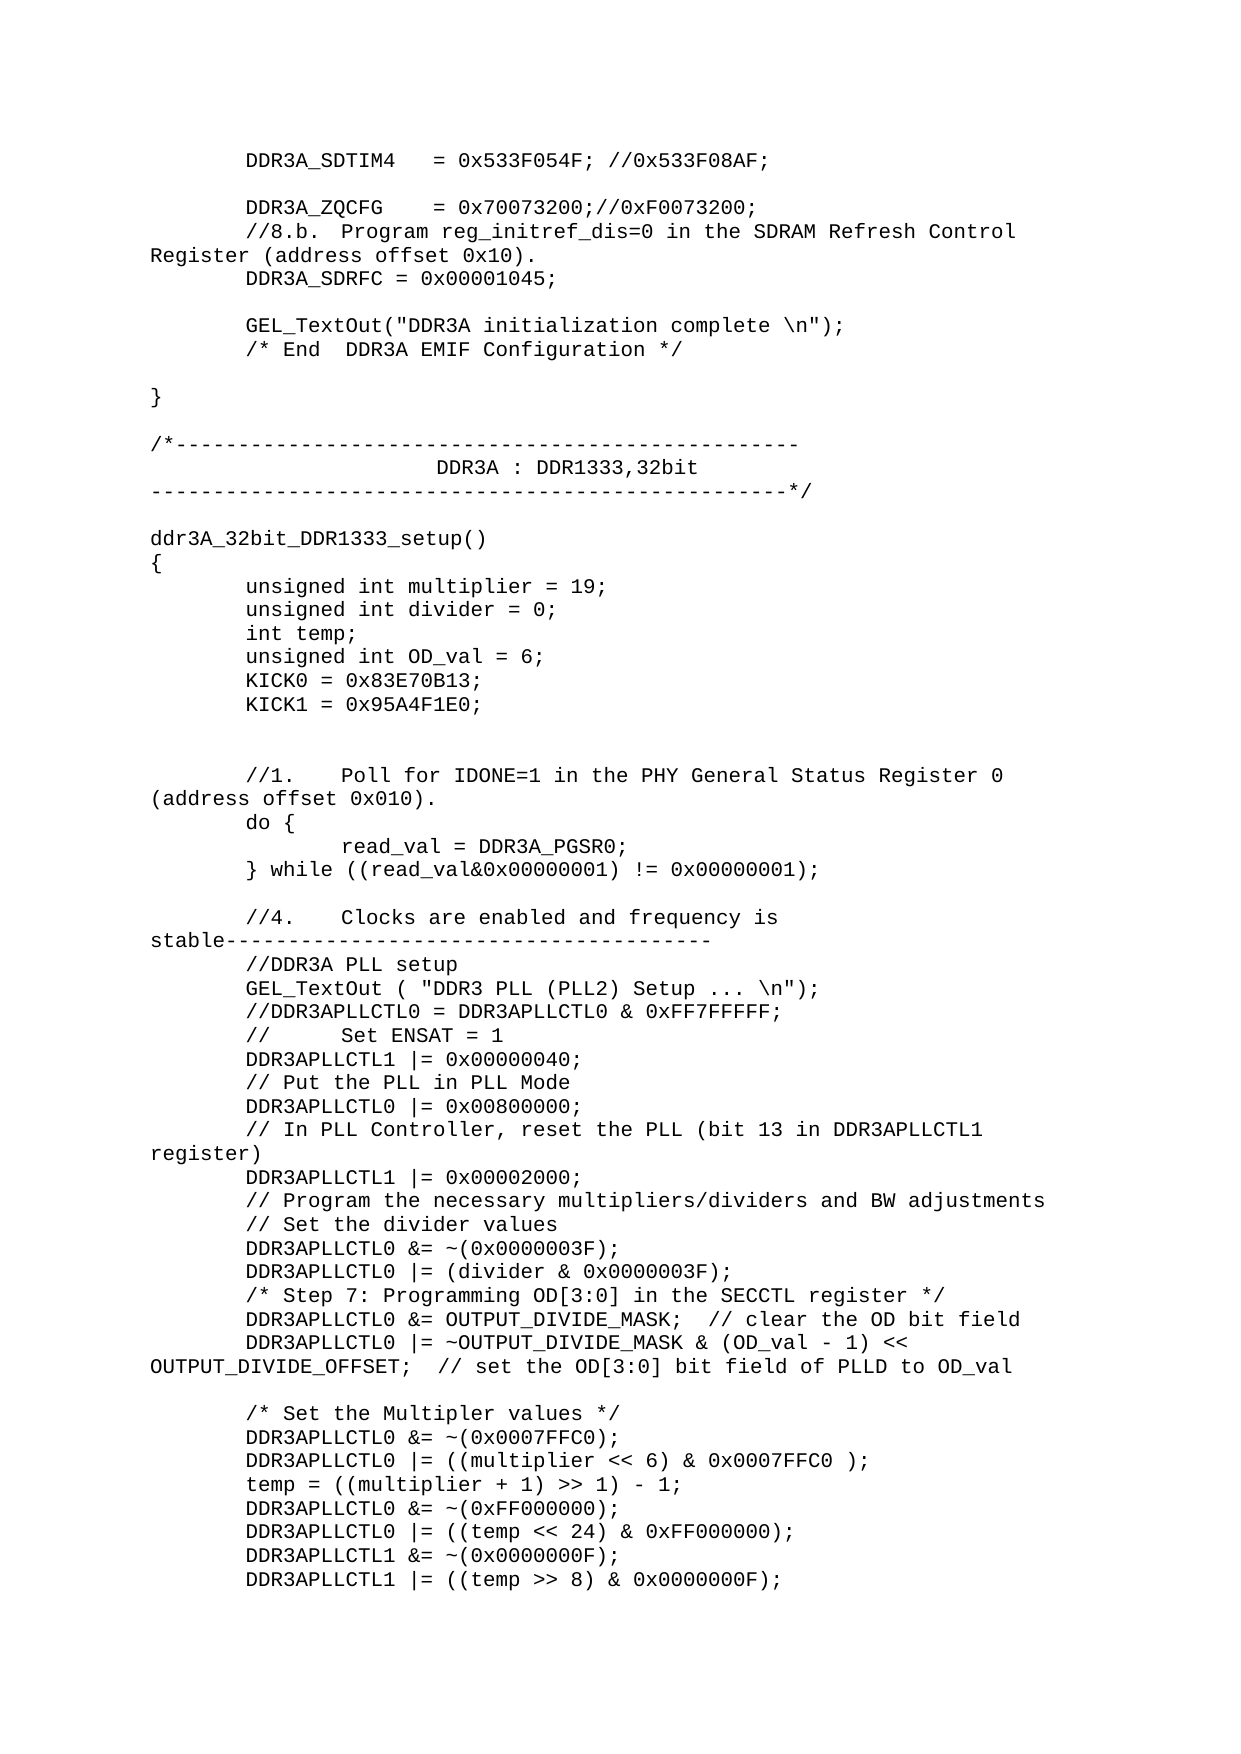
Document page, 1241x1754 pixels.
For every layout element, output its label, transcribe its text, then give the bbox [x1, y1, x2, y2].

text DDR3APLLCTL1 |= ((temp >> 8) & 0x0000000F); [150, 1569, 1090, 1592]
text ---------------------------------------------------*/ [150, 481, 1090, 505]
text DDR3APLLCTL1 &= ~(0x0000000F); [150, 1545, 1090, 1569]
text // Set the divider values [150, 1214, 1090, 1238]
text // In PLL Controller, reset the PLL (bit 13 in DDR3APLLCTL1 register) [150, 1119, 1090, 1167]
text DDR3APLLCTL0 |= ((temp << 24) & 0xFF000000); [150, 1521, 1090, 1545]
text // Program the necessary multipliers/dividers and BW adjustments [150, 1190, 1090, 1214]
text DDR3APLLCTL0 &= ~(0x0007FFC0); [150, 1427, 1090, 1451]
text //4. Clocks are enabled and frequency is stable--------------------------------------- [150, 907, 1090, 954]
text DDR3APLLCTL0 |= ((multiplier << 6) & 0x0007FFC0 ); [150, 1451, 1090, 1474]
text /*-------------------------------------------------- [150, 434, 1090, 457]
text DDR3A_ZQCFG = 0x70073200;//0xF0073200; [150, 197, 1090, 221]
text DDR3APLLCTL0 &= ~(0x0000003F); [150, 1238, 1090, 1261]
text } [150, 386, 1090, 410]
text //8.b. Program reg_initref_dis=0 in the SDRAM Refresh Control Register (address offset 0x10). [150, 221, 1090, 268]
text { [150, 552, 1090, 576]
text DDR3A : DDR1333,32bit [150, 457, 1090, 481]
text ddr3A_32bit_DDR1333_setup() [150, 528, 1090, 552]
text /* Step 7: Programming OD[3:0] in the SECCTL register */ [150, 1285, 1090, 1309]
text // Set ENSAT = 1 [150, 1025, 1090, 1048]
text temp = ((multiplier + 1) >> 1) - 1; [150, 1474, 1090, 1498]
text DDR3APLLCTL0 |= (divider & 0x0000003F); [150, 1261, 1090, 1285]
text GEL_TextOut ( "DDR3 PLL (PLL2) Setup ... \n"); [150, 978, 1090, 1001]
text /* End DDR3A EMIF Configuration */ [150, 339, 1090, 363]
text /* Set the Multipler values */ [150, 1403, 1090, 1427]
text GEL_TextOut("DDR3A initialization complete \n"); [150, 316, 1090, 339]
text int temp; [150, 623, 1090, 647]
text // Put the PLL in PLL Mode [150, 1072, 1090, 1096]
text DDR3APLLCTL1 |= 0x00002000; [150, 1167, 1090, 1190]
text //DDR3A PLL setup [150, 954, 1090, 978]
text DDR3APLLCTL0 |= 0x00800000; [150, 1096, 1090, 1119]
text KICK0 = 0x83E70B13; [150, 670, 1090, 694]
text unsigned int OD_val = 6; [150, 647, 1090, 670]
text do { [150, 812, 1090, 836]
text DDR3A_SDTIM4 = 0x533F054F; //0x533F08AF; [150, 150, 1090, 174]
text KICK1 = 0x95A4F1E0; [150, 694, 1090, 717]
text } while ((read_val&0x00000001) != 0x00000001); [150, 859, 1090, 883]
text unsigned int divider = 0; [150, 599, 1090, 623]
text DDR3APLLCTL1 |= 0x00000040; [150, 1048, 1090, 1072]
text //1. Poll for IDONE=1 in the PHY General Status Register 0 (address offset 0x010). [150, 765, 1090, 812]
text DDR3A_SDRFC = 0x00001045; [150, 268, 1090, 292]
text read_val = DDR3A_PGSR0; [150, 836, 1090, 859]
text unsigned int multiplier = 19; [150, 576, 1090, 599]
text DDR3APLLCTL0 |= ~OUTPUT_DIVIDE_MASK & (OD_val - 1) << OUTPUT_DIVIDE_OFFSET; // set the OD[3:0] bit field of PLLD to OD_val [150, 1332, 1090, 1379]
text DDR3APLLCTL0 &= OUTPUT_DIVIDE_MASK; // clear the OD bit field [150, 1309, 1090, 1332]
text DDR3APLLCTL0 &= ~(0xFF000000); [150, 1498, 1090, 1521]
text //DDR3APLLCTL0 = DDR3APLLCTL0 & 0xFF7FFFFF; [150, 1001, 1090, 1025]
